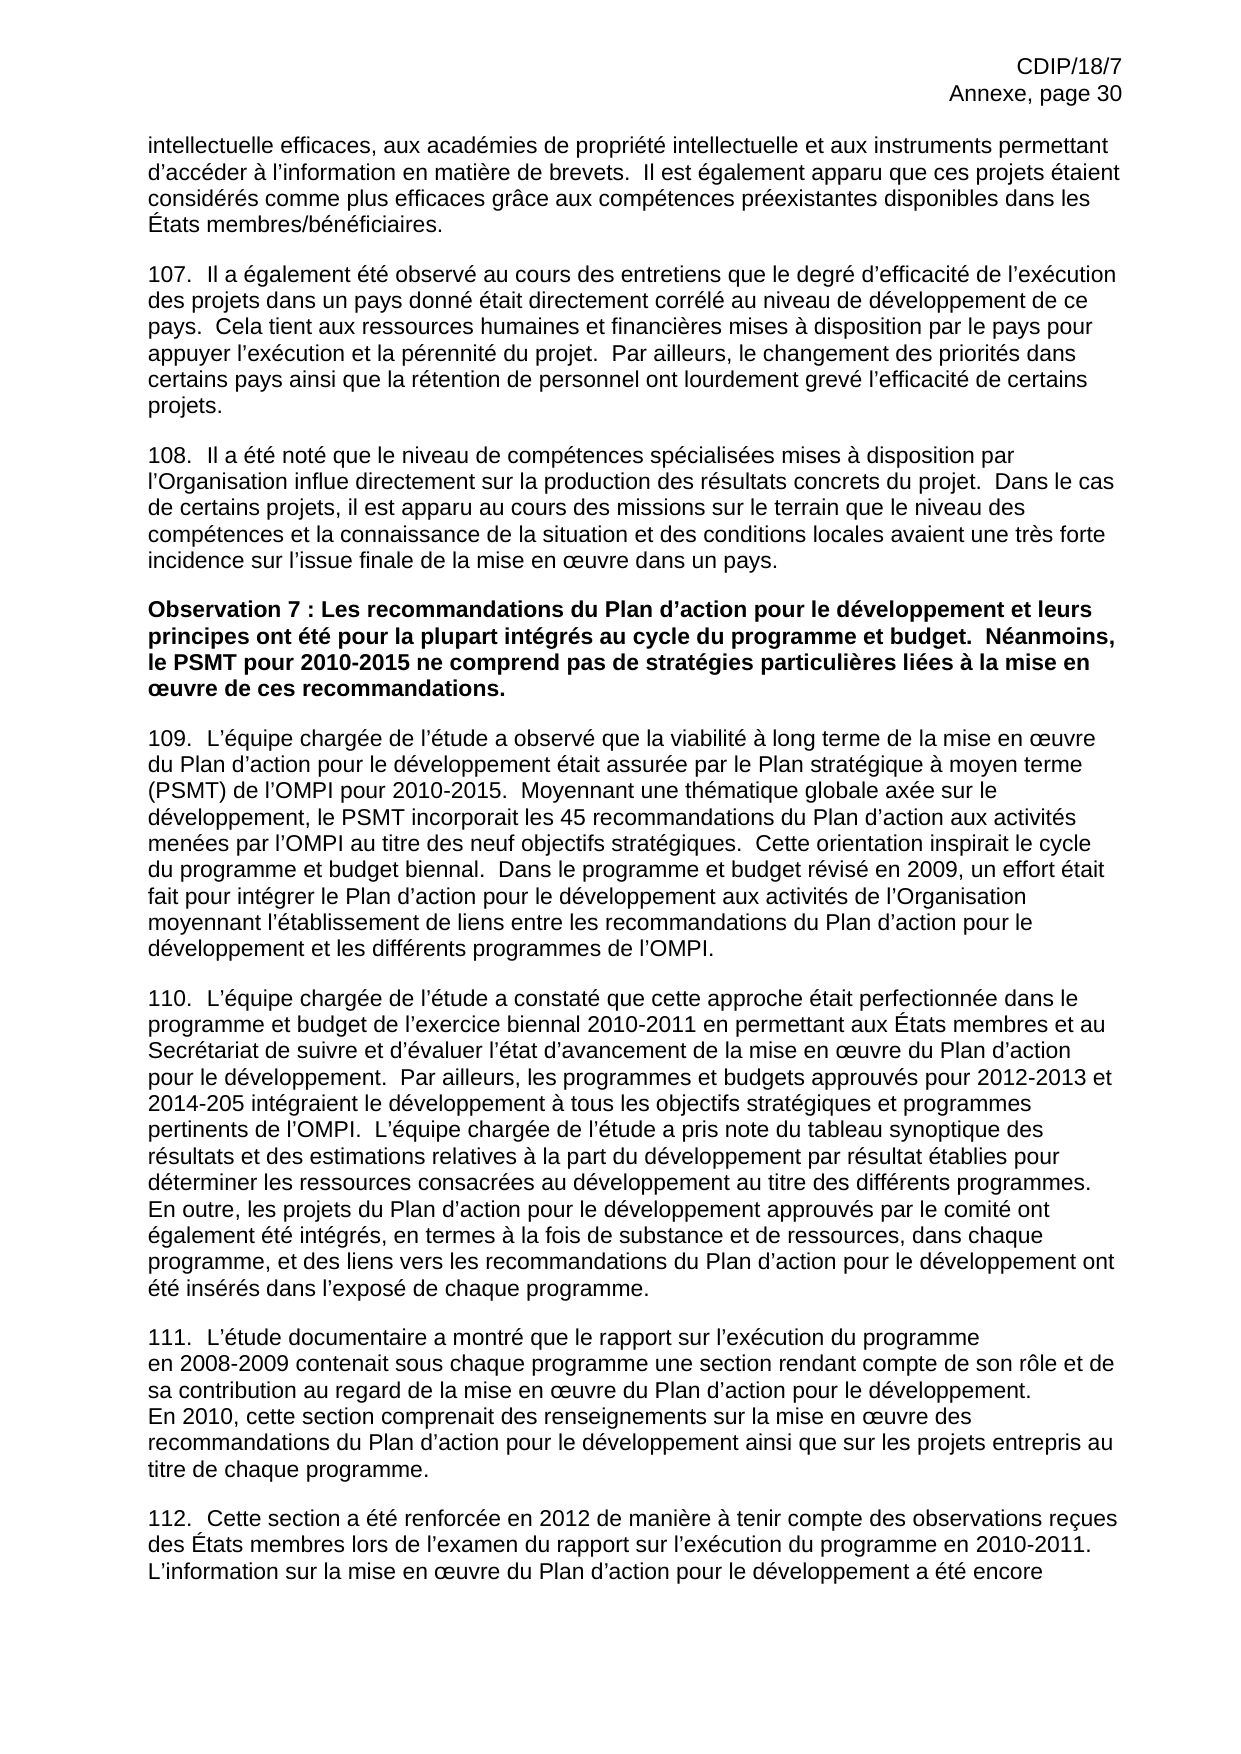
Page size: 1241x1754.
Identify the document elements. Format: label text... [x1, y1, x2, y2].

list Observation 7 : Les recommandations du Plan d’action pour le développement et leurs principes ont été pour la plupart intégrés au cycle du programme et budget. Néanmoins, le PSMT pour 2010-2015 ne comprend pas de stratégies particulières liées à la mise en œuvre de ces recommandations. [148, 596, 1122, 702]
text Il a été noté que le niveau de compétences spécialisées mises à disposition par l’Organisation influe directement sur la production des résultats concrets du projet. Dans le cas de certains projets, il est apparu au cours des missions sur le terrain que le niveau des compétences et la connaissance de la situation et des conditions locales avaient une très forte incidence sur l’issue finale de la mise en œuvre dans un pays. [148, 442, 1122, 573]
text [148, 1505, 1122, 1584]
text Il a également été observé au cours des entretiens que le degré d’efficacité de l’exécution des projets dans un pays donné était directement corrélé au niveau de développement de ce pays. Cela tient aux ressources humaines et financières mises à disposition par le pays pour appuyer l’exécution et la pérennité du projet. Par ailleurs, le changement des priorités dans certains pays ainsi que la rétention de personnel ont lourdement grevé l’efficacité de certains projets. [148, 261, 1122, 419]
text L’étude documentaire a montré que le rapport sur l’exécution du programme en 2008-2009 contenait sous chaque programme une section rendant compte de son rôle et de sa contribution au regard de la mise en œuvre du Plan d’action pour le développement. En 2010, cette section comprenait des renseignements sur la mise en œuvre des recommandations du Plan d’action pour le développement ainsi que sur les projets entrepris au titre de chaque programme. [148, 1324, 1122, 1482]
text L’équipe chargée de l’étude a constaté que cette approche était perfectionnée dans le programme et budget de l’exercice biennal 2010-2011 en permettant aux États membres et au Secrétariat de suivre et d’évaluer l’état d’avancement de la mise en œuvre du Plan d’action pour le développement. Par ailleurs, les programmes et budgets approuvés pour 2012-2013 et 2014-205 intégraient le développement à tous les objectifs stratégiques et programmes pertinents de l’OMPI. L’équipe chargée de l’étude a pris note du tableau synoptique des résultats et des estimations relatives à la part du développement par résultat établies pour déterminer les ressources consacrées au développement au titre des différents programmes. En outre, les projets du Plan d’action pour le développement approuvés par le comité ont également été intégrés, en termes à la fois de substance et de ressources, dans chaque programme, et des liens vers les recommandations du Plan d’action pour le développement ont été insérés dans l’exposé de chaque programme. [148, 985, 1122, 1301]
text L’équipe chargée de l’étude a observé que la viabilité à long terme de la mise en œuvre du Plan d’action pour le développement était assurée par le Plan stratégique à moyen terme (PSMT) de l’OMPI pour 2010-2015. Moyennant une thématique globale axée sur le développement, le PSMT incorporait les 45 recommandations du Plan d’action aux activités menées par l’OMPI au titre des neuf objectifs stratégiques. Cette orientation inspirait le cycle du programme et budget biennal. Dans le programme et budget révisé en 2009, un effort était fait pour intégrer le Plan d’action pour le développement aux activités de l’Organisation moyennant l’établissement de liens entre les recommandations du Plan d’action pour le développement et les différents programmes de l’OMPI. [148, 724, 1122, 962]
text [148, 132, 1122, 238]
